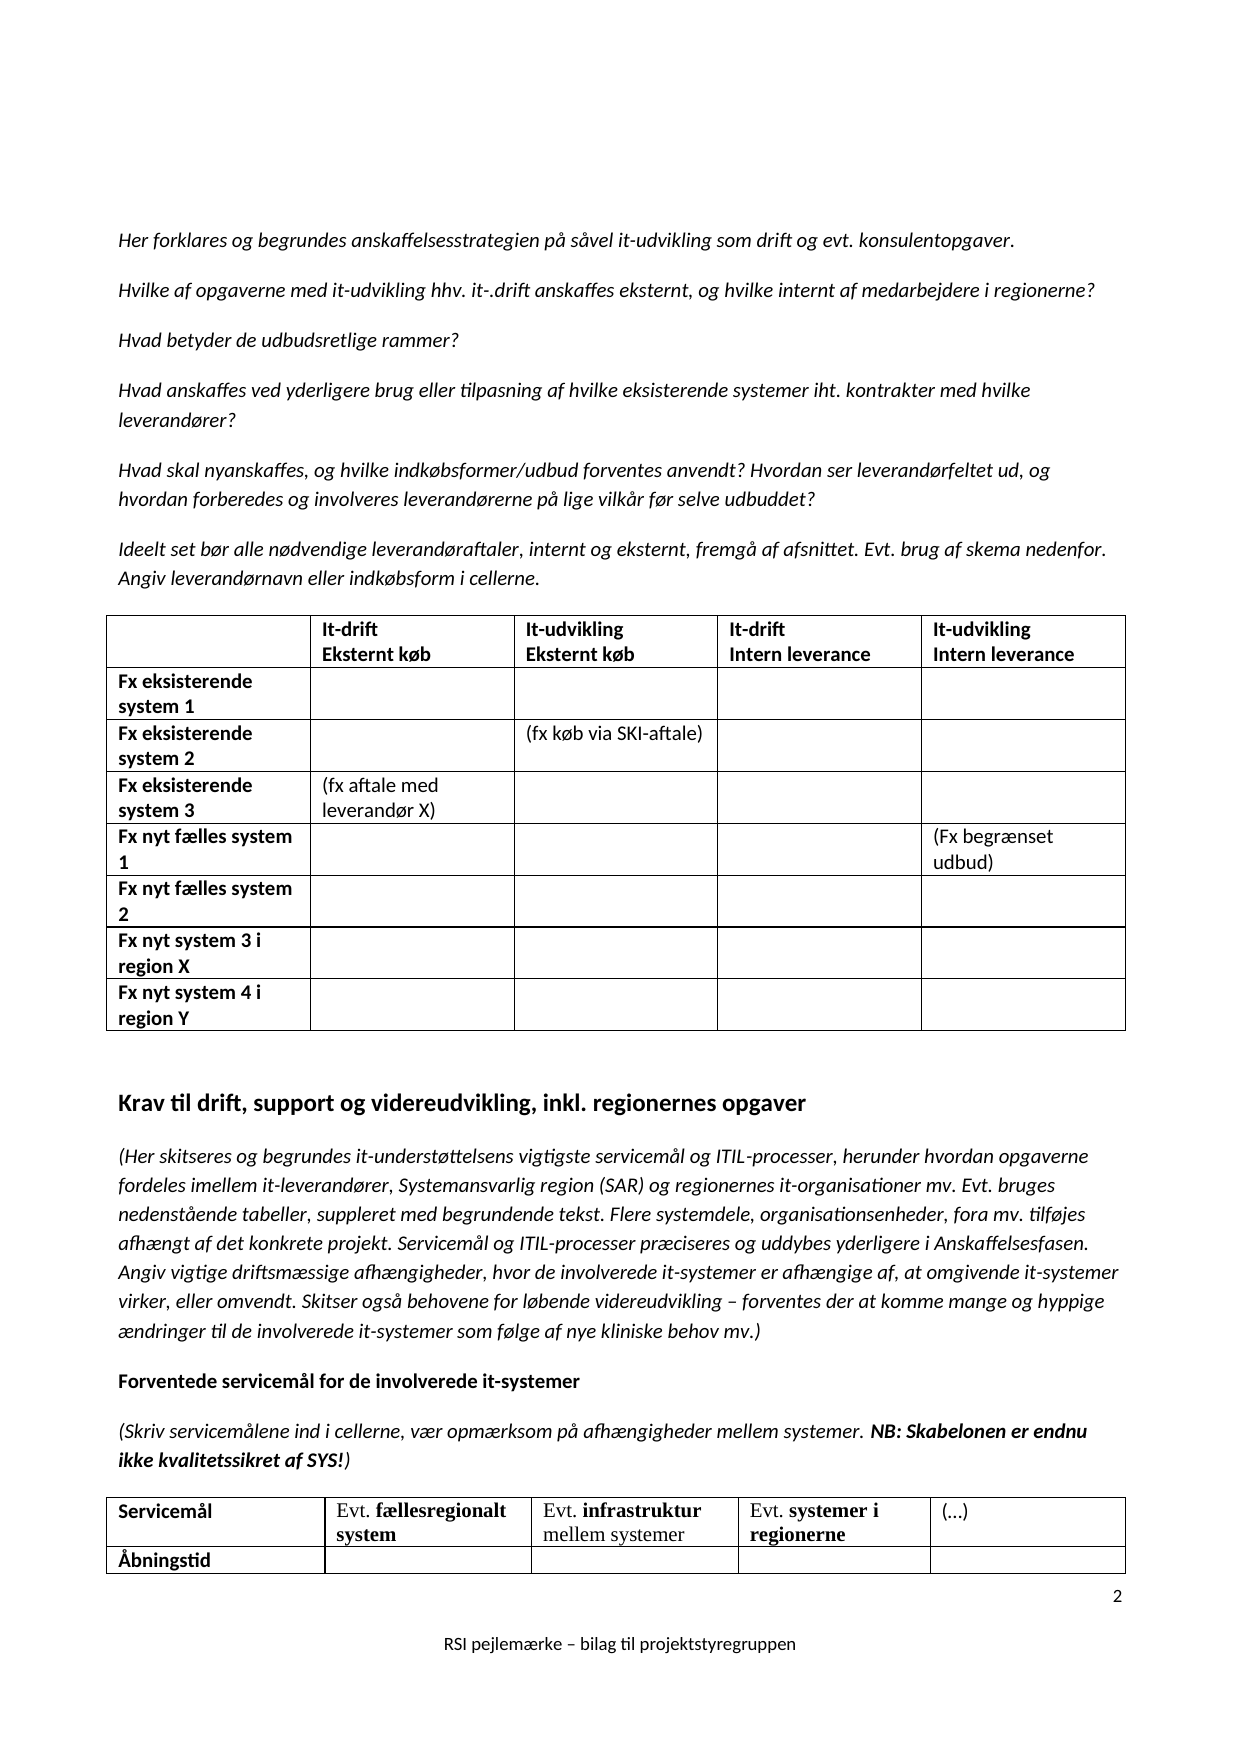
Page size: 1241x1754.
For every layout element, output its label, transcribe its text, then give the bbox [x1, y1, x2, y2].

text Her forklares og begrundes anskaffelsesstrategien på såvel it-udvikling som drift og evt. konsulentopgaver. [118, 228, 1122, 253]
table_cell (fx aftale med leverandør X) [311, 772, 514, 823]
table_cell [311, 824, 514, 874]
text Ideelt set bør alle nødvendige leverandøraftaler, internt og eksternt, fremgå af afsnittet. Evt. brug af skema nedenfor. Angiv leverandørnavn eller indkøbsform i cellerne. [118, 536, 1122, 591]
table_cell [718, 720, 921, 771]
table_cell [718, 824, 921, 874]
table_cell [922, 668, 1125, 719]
table_header It-drift Eksternt køb [311, 616, 514, 667]
table_cell Fx eksisterende system 2 [107, 720, 310, 771]
table_header (…) [931, 1498, 1125, 1546]
table_header Servicemål [107, 1498, 324, 1546]
table_cell [311, 720, 514, 771]
table_header It-drift Intern leverance [718, 616, 921, 667]
table_header Evt. fællesregionalt system [326, 1498, 531, 1546]
text Hvad betyder de udbudsretlige rammer? [118, 328, 1122, 353]
table_header Evt. systemer i regionerne [739, 1498, 930, 1546]
table_cell [922, 979, 1125, 1030]
table_cell [515, 772, 717, 823]
text (Skriv servicemålene ind i cellerne, vær opmærksom på afhængigheder mellem systemer. NB: Skabelonen er endnu ikke kvalitetssikret af SYS!) [118, 1418, 1122, 1472]
table_cell [922, 928, 1125, 978]
table_cell [922, 876, 1125, 926]
table_cell [718, 928, 921, 978]
table_cell [515, 668, 717, 719]
table_cell [311, 979, 514, 1030]
table_cell [922, 772, 1125, 823]
text Hvad anskaffes ved yderligere brug eller tilpasning af hvilke eksisterende systemer iht. kontrakter med hvilke leverandører? [118, 378, 1122, 432]
table_header It-udvikling Eksternt køb [515, 616, 717, 667]
table_cell Fx nyt system 3 i region X [107, 928, 310, 978]
table_cell [311, 668, 514, 719]
table_cell [311, 876, 514, 926]
text Hvilke af opgaverne med it-udvikling hhv. it-.drift anskaffes eksternt, og hvilke internt af medarbejdere i regionerne? [118, 278, 1122, 303]
table_cell [311, 928, 514, 978]
table_cell Fx nyt fælles system 1 [107, 824, 310, 874]
table_cell Åbningstid [107, 1547, 324, 1573]
table_cell [515, 876, 717, 926]
table_header Evt. infrastruktur mellem systemer [532, 1498, 738, 1546]
table_cell [515, 979, 717, 1030]
table_cell [718, 876, 921, 926]
text Krav til drift, support og videreudvikling, inkl. regionernes opgaver [118, 1087, 1122, 1118]
table_cell [718, 772, 921, 823]
table_cell [515, 824, 717, 874]
text Hvad skal nyanskaffes, og hvilke indkøbsformer/udbud forventes anvendt? Hvordan ser leverandørfeltet ud, og hvordan forberedes og involveres leverandørerne på lige vilkår før selve udbuddet? [118, 457, 1122, 511]
table_cell Fx eksisterende system 3 [107, 772, 310, 823]
table_cell [718, 979, 921, 1030]
table_cell (fx køb via SKI-aftale) [515, 720, 717, 771]
table_cell [532, 1547, 738, 1573]
table_cell Fx eksisterende system 1 [107, 668, 310, 719]
table_cell Fx nyt system 4 i region Y [107, 979, 310, 1030]
table_cell [515, 928, 717, 978]
table_cell Fx nyt fælles system 2 [107, 876, 310, 926]
text (Her skitseres og begrundes it-understøttelsens vigtigste servicemål og ITIL-processer, herunder hvordan opgaverne fordeles imellem it-leverandører, Systemansvarlig region (SAR) og regionernes it-organisationer mv. Evt. bruges nedenstående tabeller, suppleret med begrundende tekst. Flere systemdele, organisationsenheder, fora mv. tilføjes afhængt af det konkrete projekt. Servicemål og ITIL-processer præciseres og uddybes yderligere i Anskaffelsesfasen. Angiv vigtige driftsmæssige afhængigheder, hvor de involverede it-systemer er afhængige af, at omgivende it-systemer virker, eller omvendt. Skitser også behovene for løbende videreudvikling – forventes der at komme mange og hyppige ændringer til de involverede it-systemer som følge af nye kliniske behov mv.) [118, 1143, 1122, 1343]
table_cell (Fx begrænset udbud) [922, 824, 1125, 874]
table_header [107, 616, 310, 667]
table_cell [326, 1547, 531, 1573]
table_cell [922, 720, 1125, 771]
table_cell [931, 1547, 1125, 1573]
table_cell [739, 1547, 930, 1573]
table_cell [718, 668, 921, 719]
table_header It-udvikling Intern leverance [922, 616, 1125, 667]
text Forventede servicemål for de involverede it-systemer [118, 1368, 1122, 1393]
